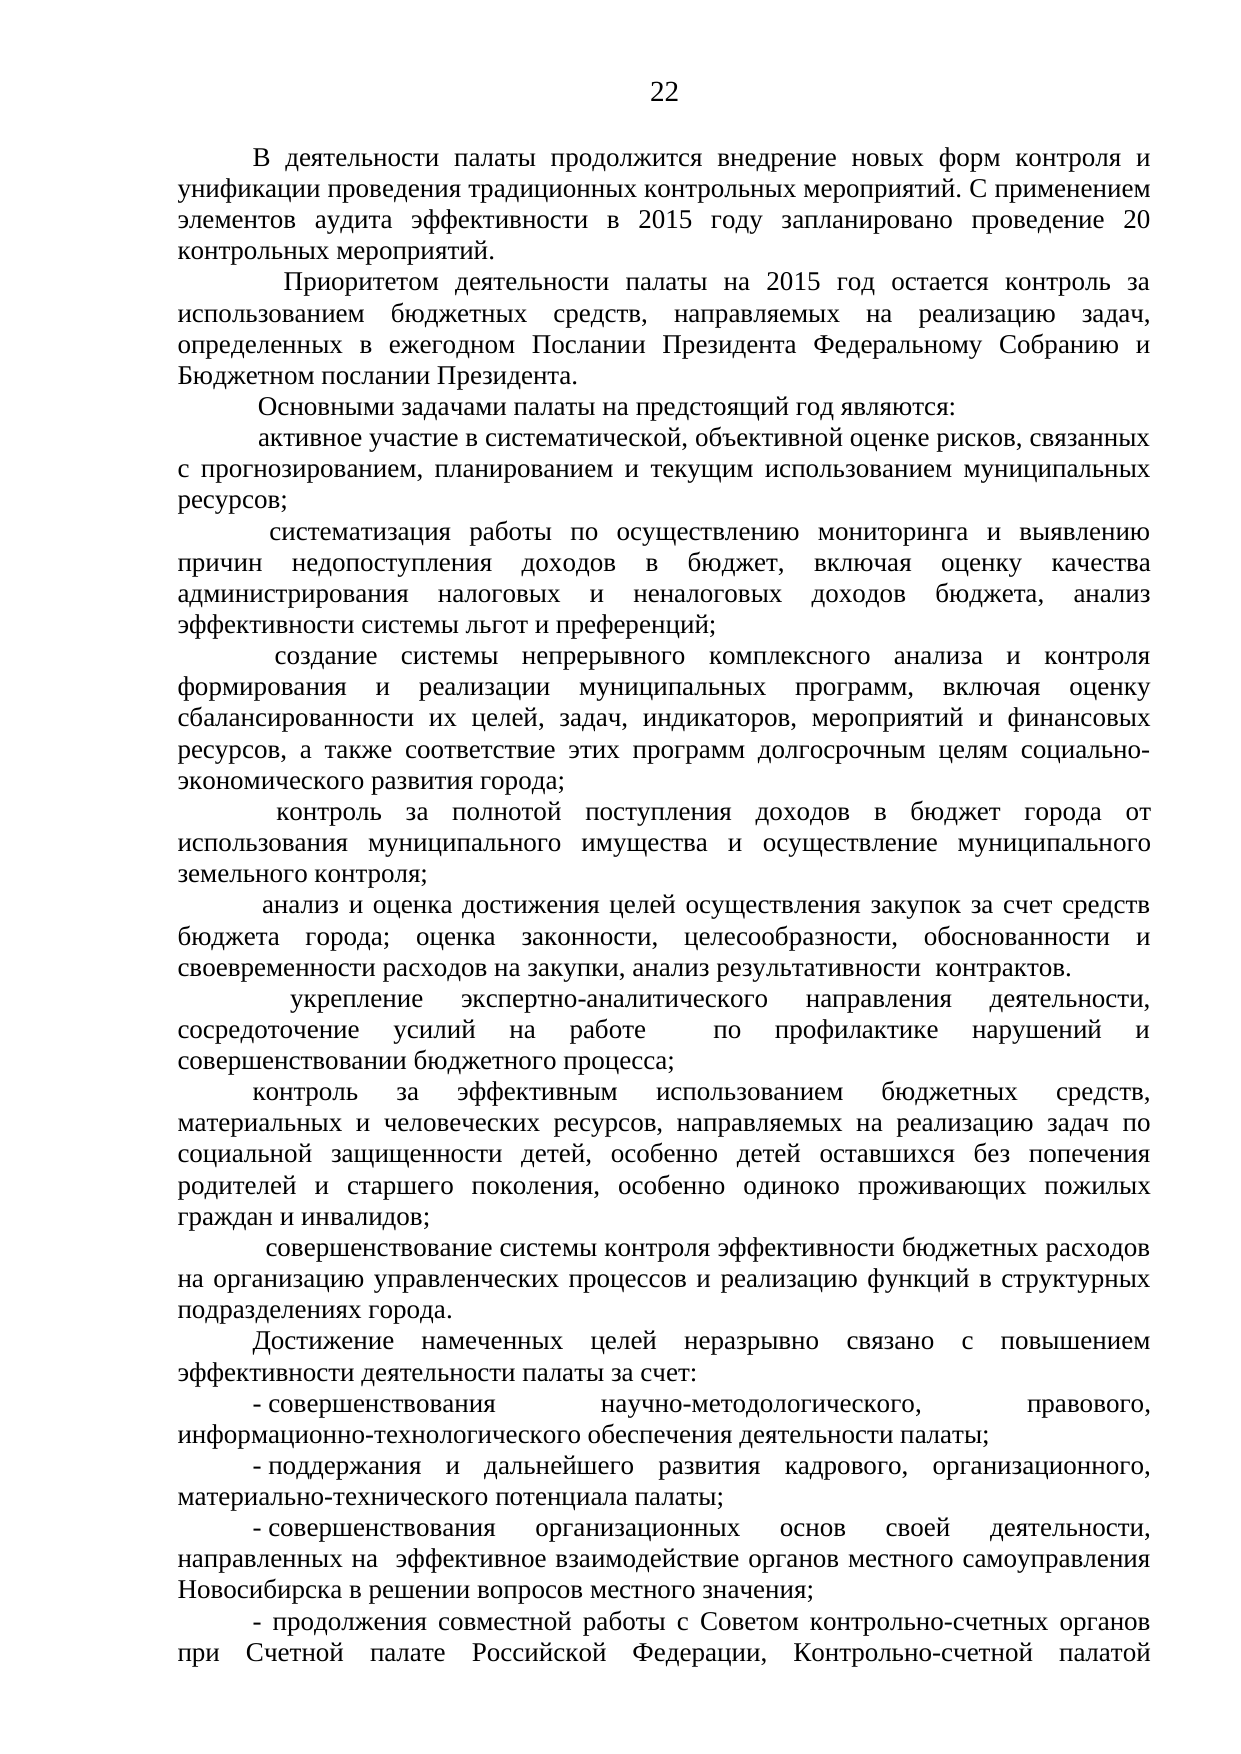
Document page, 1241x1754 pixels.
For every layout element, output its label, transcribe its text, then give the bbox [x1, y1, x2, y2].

text Приоритетом деятельности палаты на 2015 год остается контроль за использованием бюджетных средств, направляемых на реализацию задач, определенных в ежегодном Послании Президента Федеральному Собранию и Бюджетном послании Президента. [177, 266, 1152, 390]
text укрепление экспертно-аналитического направления деятельности, сосредоточение усилий на работе по профилактике нарушений и совершенствовании бюджетного процесса; [177, 982, 1152, 1075]
text контроль за полнотой поступления доходов в бюджет города от использования муниципального имущества и осуществление муниципального земельного контроля; [177, 795, 1152, 888]
text контроль за эффективным использованием бюджетных средств, материальных и человеческих ресурсов, направляемых на реализацию задач по социальной защищенности детей, особенно детей оставшихся без попечения родителей и старшего поколения, особенно одиноко проживающих пожилых граждан и инвалидов; [177, 1075, 1152, 1231]
text активное участие в систематической, объективной оценке рисков, связанных с прогнозированием, планированием и текущим использованием муниципальных ресурсов; [177, 421, 1152, 515]
text Основными задачами палаты на предстоящий год являются: [177, 390, 1152, 421]
text В деятельности палаты продолжится внедрение новых форм контроля и унификации проведения традиционных контрольных мероприятий. С применением элементов аудита эффективности в 2015 году запланировано проведение 20 контрольных мероприятий. [177, 141, 1152, 266]
text - поддержания и дальнейшего развития кадрового, организационного, материально-технического потенциала палаты; [177, 1449, 1152, 1511]
text анализ и оценка достижения целей осуществления закупок за счет средств бюджета города; оценка законности, целесообразности, обоснованности и своевременности расходов на закупки, анализ результативности контрактов. [177, 888, 1152, 982]
text создание системы непрерывного комплексного анализа и контроля формирования и реализации муниципальных программ, включая оценку сбалансированности их целей, задач, индикаторов, мероприятий и финансовых ресурсов, а также соответствие этих программ долгосрочным целям социально-экономического развития города; [177, 639, 1152, 795]
text - совершенствования организационных основ своей деятельности, направленных на эффективное взаимодействие органов местного самоуправления Новосибирска в решении вопросов местного значения; [177, 1511, 1152, 1605]
text систематизация работы по осуществлению мониторинга и выявлению причин недопоступления доходов в бюджет, включая оценку качества администрирования налоговых и неналоговых доходов бюджета, анализ эффективности системы льгот и преференций; [177, 515, 1152, 639]
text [177, 1605, 1152, 1667]
text Достижение намеченных целей неразрывно связано с повышением эффективности деятельности палаты за счет: [177, 1324, 1152, 1387]
text - совершенствования научно-методологического, правового, информационно-технологического обеспечения деятельности палаты; [177, 1387, 1152, 1449]
text совершенствование системы контроля эффективности бюджетных расходов на организацию управленческих процессов и реализацию функций в структурных подразделениях города. [177, 1231, 1152, 1324]
